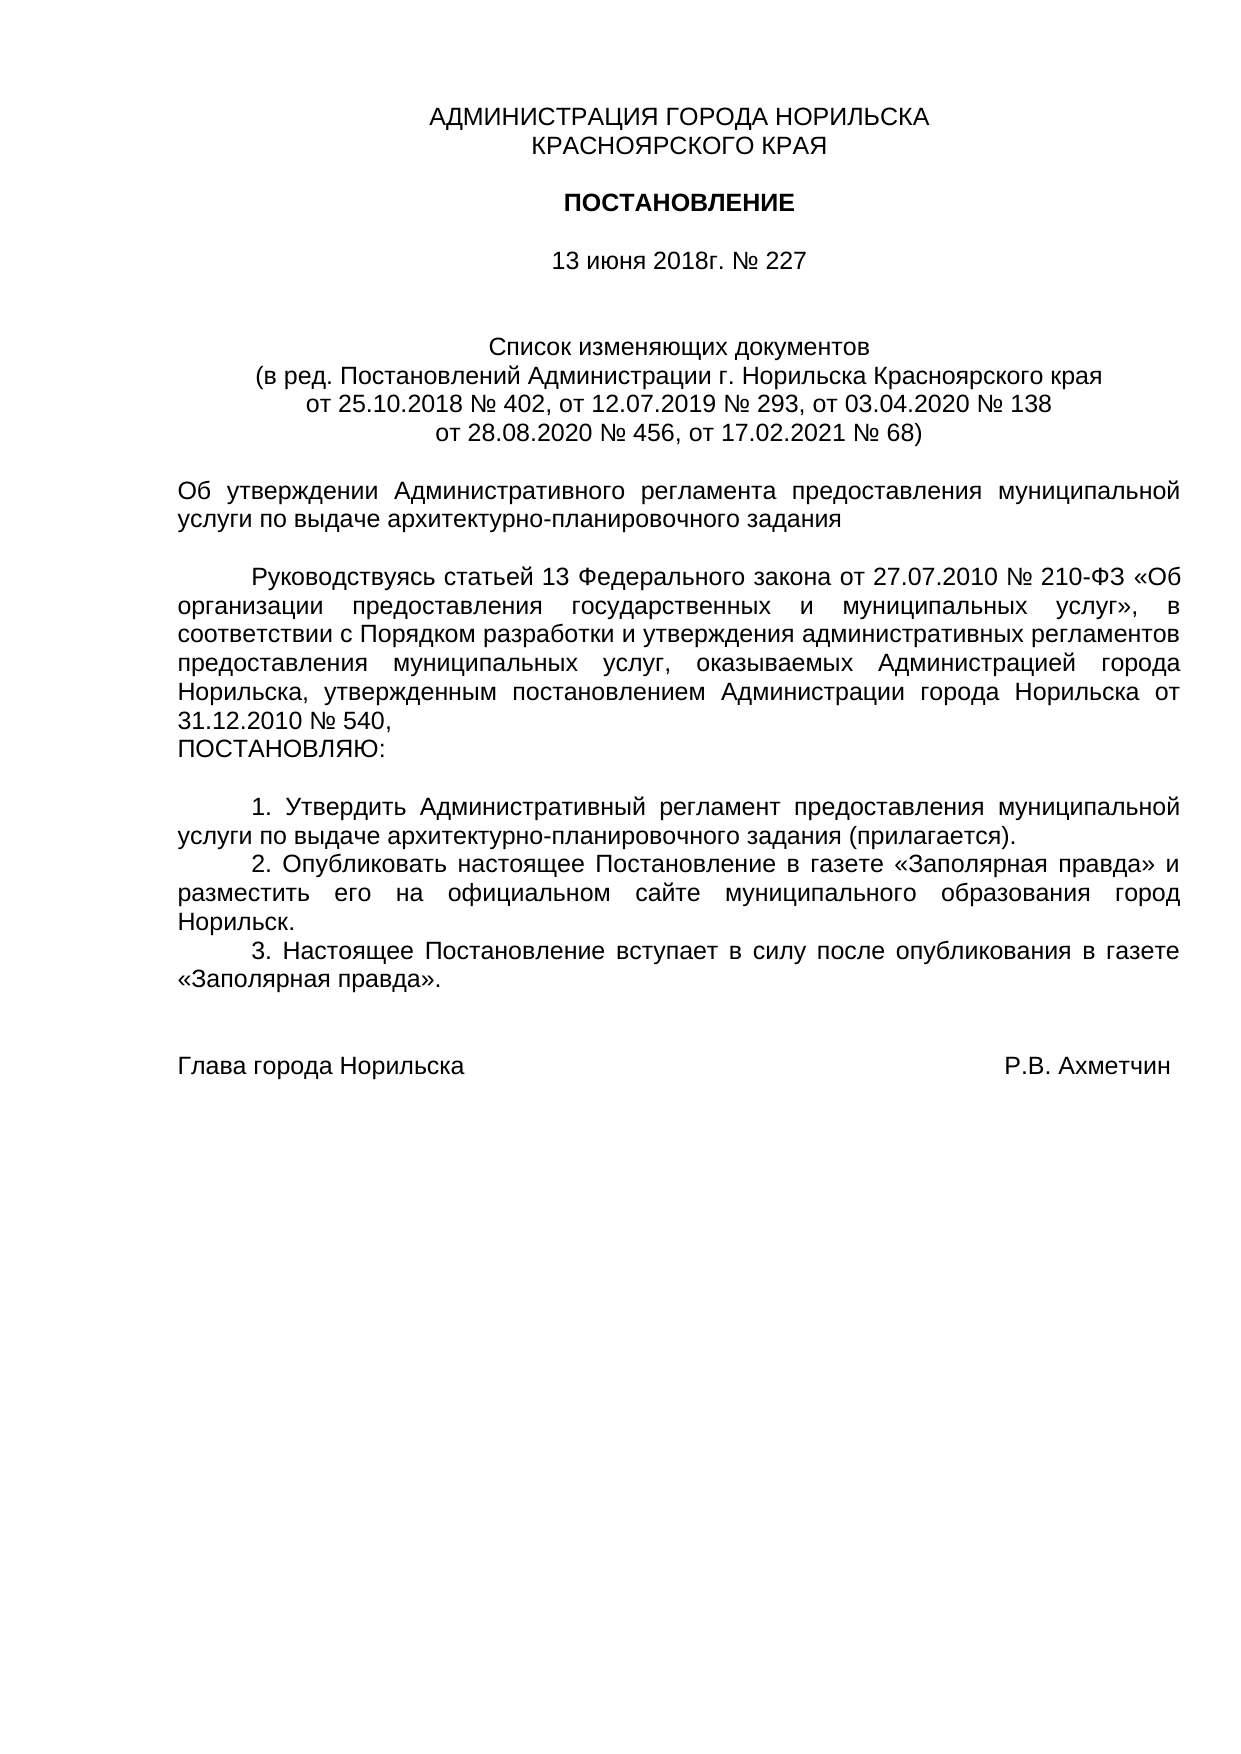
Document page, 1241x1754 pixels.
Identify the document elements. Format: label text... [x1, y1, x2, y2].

text 2. Опубликовать настоящее Постановление в газете «Заполярная правда» и разместить его на официальном сайте муниципального образования город Норильск. [177, 849, 1181, 936]
title ПОСТАНОВЛЯЮ: [177, 734, 1181, 763]
title Руководствуясь статьей 13 Федерального закона от 27.07.2010 № 210-ФЗ «Об организации предоставления государственных и муниципальных услуг», в соответствии с Порядком разработки и утверждения административных регламентов предоставления муниципальных услуг, оказываемых Администрацией города Норильска, утвержденным постановлением Администрации города Норильска от 31.12.2010 № 540, [177, 562, 1181, 734]
title Глава города Норильска Р.В. Ахметчин [177, 1051, 1181, 1079]
text Список изменяющих документов [177, 332, 1181, 361]
text 13 июня 2018г. № 227 [177, 246, 1181, 274]
title Об утверждении Административного регламента предоставления муниципальной услуги по выдаче архитектурно-планировочного задания [177, 476, 1181, 533]
text от 25.10.2018 № 402, от 12.07.2019 № 293, от 03.04.2020 № 138 [177, 389, 1181, 418]
text АДМИНИСТРАЦИЯ ГОРОДА НОРИЛЬСКА [177, 103, 1181, 131]
text от 28.08.2020 № 456, от 17.02.2021 № 68) [177, 418, 1181, 447]
text 3. Настоящее Постановление вступает в силу после опубликования в газете «Заполярная правда». [177, 936, 1181, 993]
text 1. Утвердить Административный регламент предоставления муниципальной услуги по выдаче архитектурно-планировочного задания (прилагается). [177, 792, 1181, 849]
text КРАСНОЯРСКОГО КРАЯ [177, 131, 1181, 159]
text ПОСТАНОВЛЕНИЕ [177, 188, 1181, 217]
text (в ред. Постановлений Администрации г. Норильска Красноярского края [177, 361, 1181, 389]
